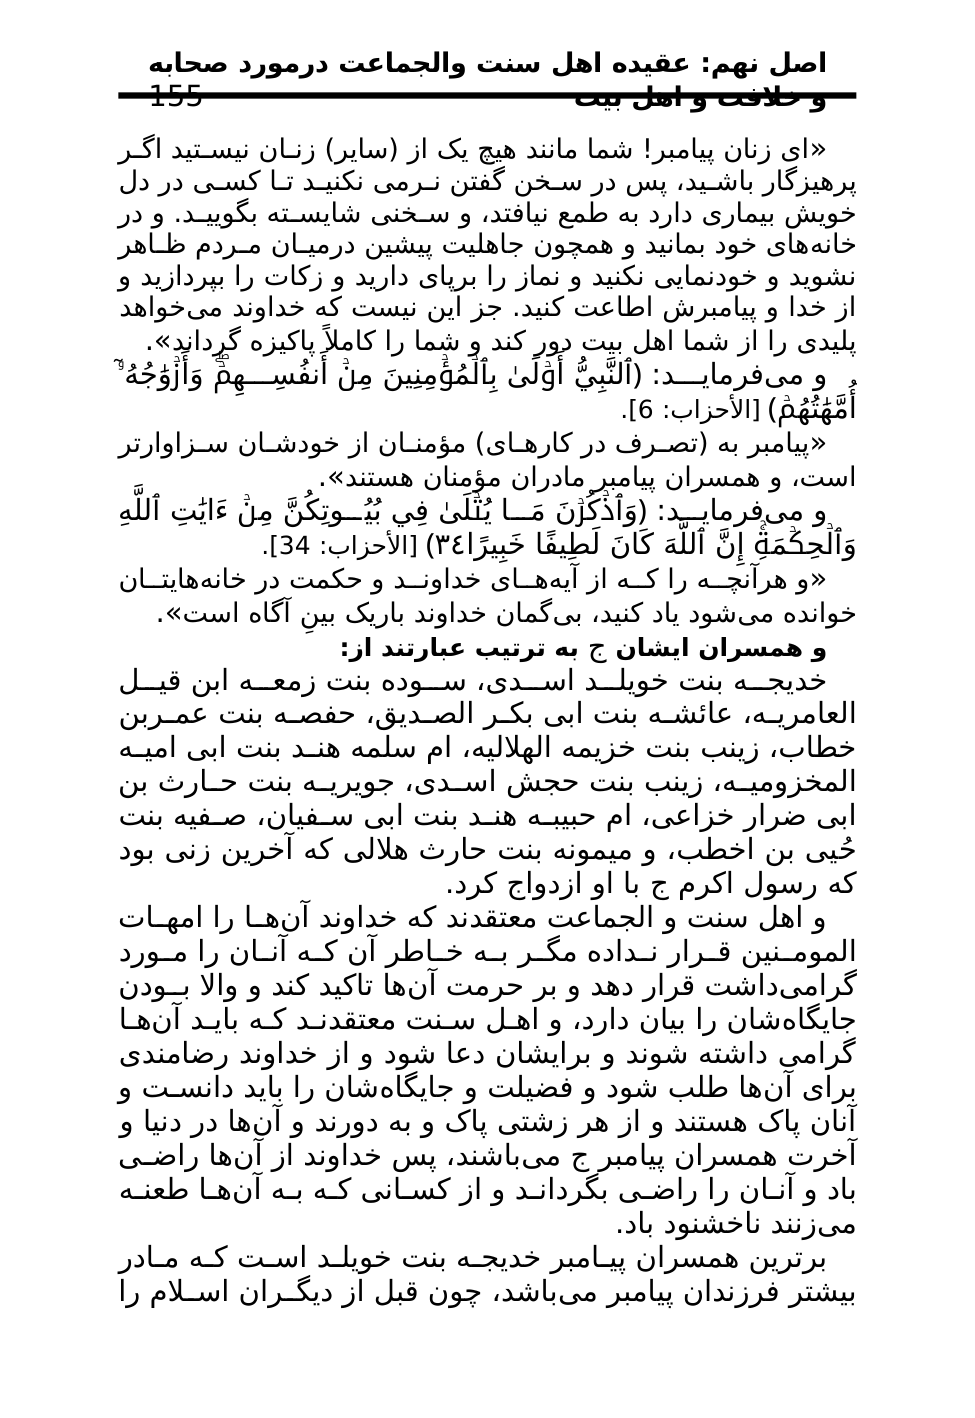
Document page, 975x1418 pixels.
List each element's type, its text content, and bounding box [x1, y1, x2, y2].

text و اهل سنت و الجماعت معتقدند که خداوند آن‌ها را امهات المومنین قرار نداده مگر به خاطر آن که آنان را مورد گرامی‌داشت قرار دهد و بر حرمت آن‌ها تاکید کند و والا بودن جایگاه‌شان را بیان دارد، و اهل سنت معتقدند که باید آن‌ها گرامی داشته شوند و برایشان دعا شود و از خداوند رضامندی برای آن‌ها طلب شود و فضیلت و جایگاه‌شان را باید دانست و آنان پاک هستند و از هر زشتی پاک و به دورند و آن‌ها در دنیا و آخرت همسران پیامبر ج می‌باشند، پس خداوند از آن‌ها راضی باد و آنان را راضی بگرداند و از کسانی که به آن‌ها طعنه می‌زنند ناخشنود باد. [118, 901, 857, 1240]
text و همسران ایشان ج به ترتیب عبارتند از: [118, 629, 857, 663]
text «و هرآنچه را که از آیه‌های خداوند و حکمت در خانه‌هایتان خوانده می‌شود یاد کنید، بی‌گمان خداوند باریک بینِ آگاه است». [118, 561, 857, 629]
text و می‌فرماید: ﴿ٱلنَّبِيُّ أَوۡلَىٰ بِٱلۡمُؤۡمِنِينَ مِنۡ أَنفُسِهِمۡۖ وَأَزۡوَٰجُهُۥٓ أُمَّهَٰتُهُمۡ﴾ [الأحزاب: 6]. [118, 357, 857, 425]
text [118, 1240, 857, 1308]
text خدیجه بنت خویلد اسدی، سوده بنت زمعه ابن قیل العامریه، عائشه بنت ابی بکر الصدیق، حفصه بنت عمربن خطاب، زینب بنت خزیمه الهلالیه، ام سلمه هند بنت ابی امیه المخزومیه، زینب بنت حجش اسدی، جویریه بنت حارث بن ابی ضرار خزاعی، ام حبیبه هند بنت ابی سفیان، صفیه بنت حُیی بن اخطب، و میمونه بنت حارث هلالی که آخرین زنی بود که رسول اکرم ج با او ازدواج کرد. [118, 663, 857, 901]
text «ای زنان پیامبر! شما مانند هیچ یک از (سایر) زنان نیستید اگر پرهیزگار باشید، پس در سخن گفتن نرمی نکنید تا کسی در دل خویش بیماری دارد به طمع نیافتد، و سخنی شایسته بگویید. و در خانه‌های خود بمانید و همچون جاهلیت پیشین درمیان مردم ظاهر نشوید و خودنمایی نکنید و نماز را برپای دارید و زکات را بپردازید و از خدا و پیامبرش اطاعت کنید. جز این نیست که خداوند می‌خواهد پلیدی را از شما اهل بیت دور کند و شما را کاملاً پاکیزه گرداند». [118, 132, 857, 357]
text «پیامبر به (تصرف در کارهای) مؤمنان از خودشان سزاوارتر است، و همسران پیامبر مادران مؤمنان هستند». [118, 425, 857, 493]
text و می‌فرماید: ﴿وَٱذۡكُرۡنَ مَا يُتۡلَىٰ فِي بُيُوتِكُنَّ مِنۡ ءَايَٰتِ ٱللَّهِ وَٱلۡحِكۡمَةِۚ إِنَّ ٱللَّهَ كَانَ لَطِيفًا خَبِيرًا٣٤﴾ [الأحزاب: 34]. [118, 493, 857, 561]
